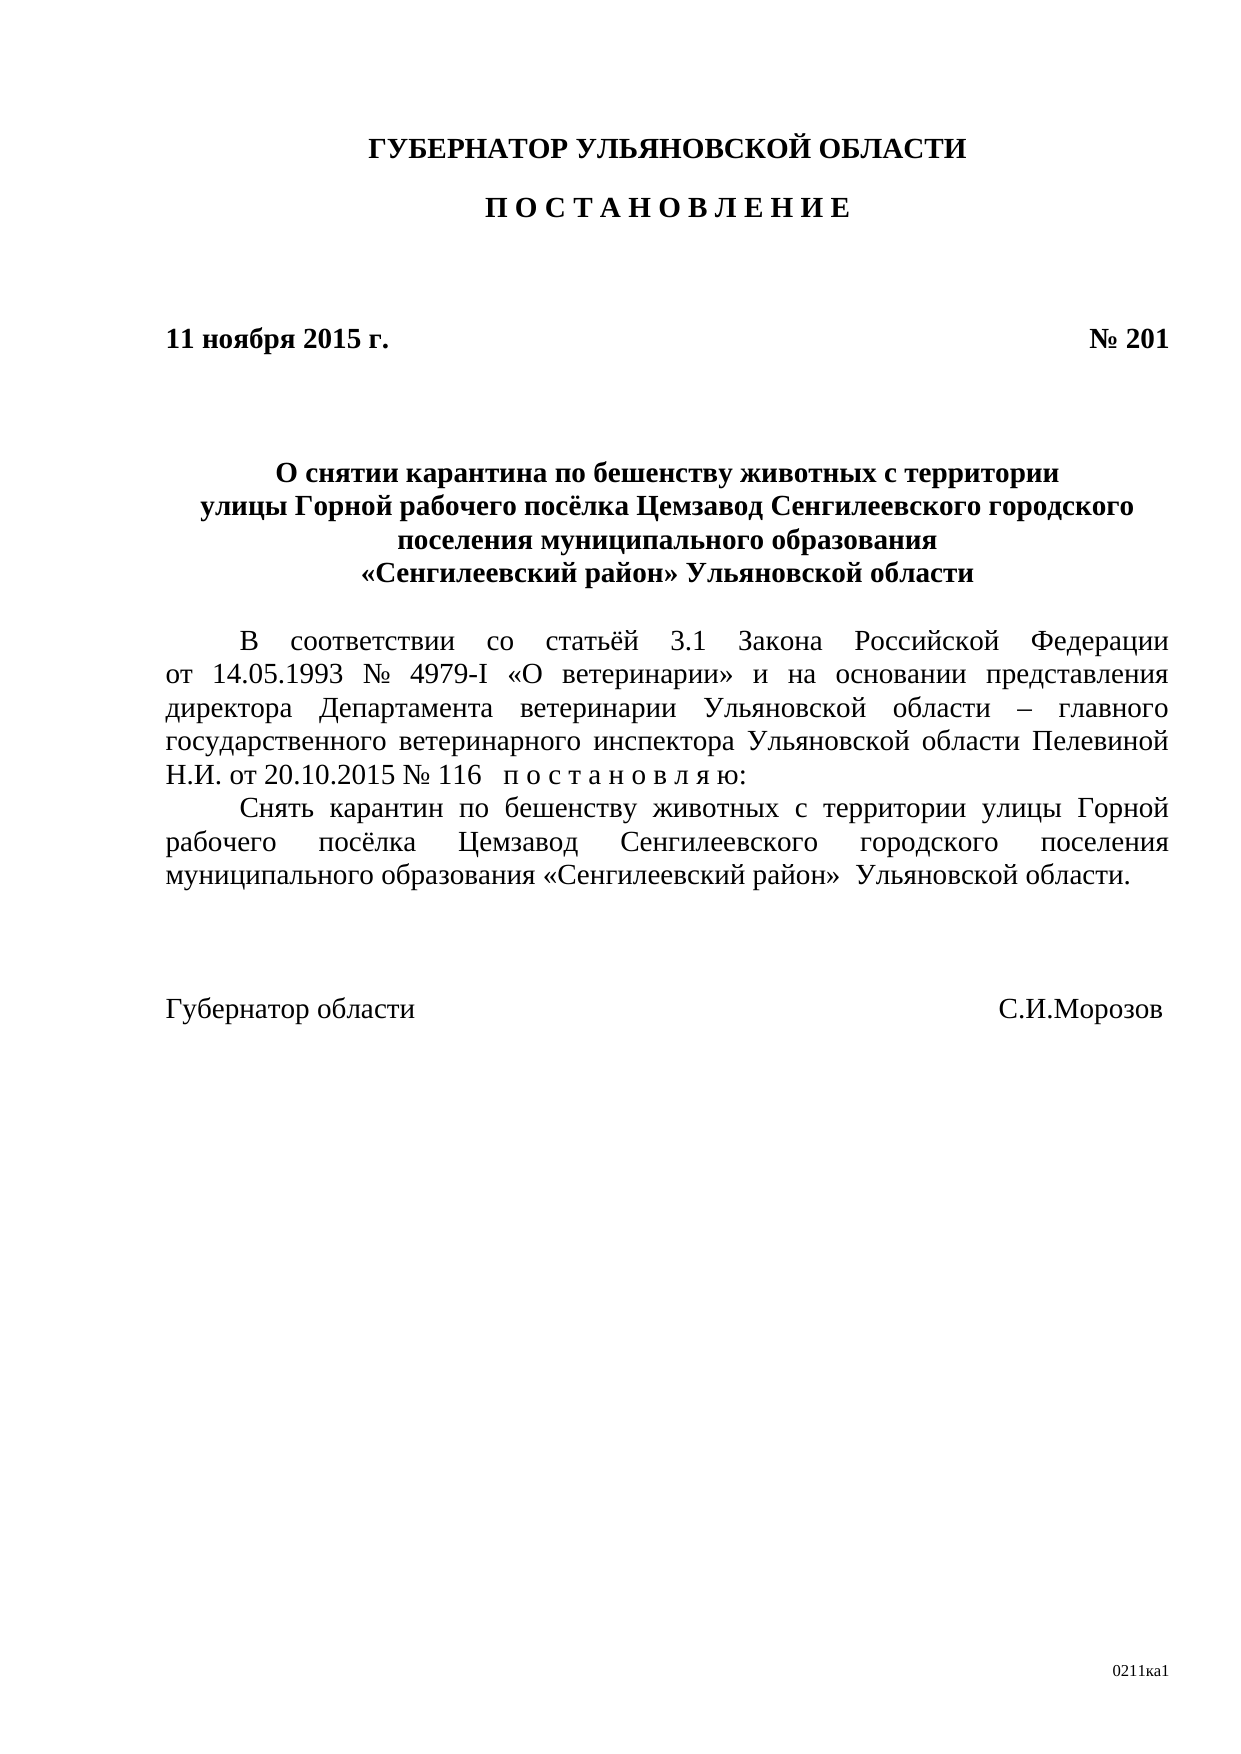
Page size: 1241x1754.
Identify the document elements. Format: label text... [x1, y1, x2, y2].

text Губернатор области С.И.Морозов [165, 992, 1169, 1025]
table_cell 11 ноября 2015 г. [154, 236, 667, 354]
table_header ГУБЕРНАТОР УЛЬЯНОВСКОЙ ОБЛАСТИ [154, 118, 1181, 177]
table_cell № 201 [668, 236, 1181, 354]
text «Сенгилеевский район» Ульяновской области [165, 556, 1169, 589]
table_cell П О С Т А Н О В Л Е Н И Е [154, 177, 1181, 236]
text Снять карантин по бешенству животных с территории улицы Горной рабочего посёлка Цемзавод Сенгилеевского городского поселения муниципального образования «Сенгилеевский район» Ульяновской области. [165, 790, 1169, 891]
text улицы Горной рабочего посёлка Цемзавод Сенгилеевского городского поселения муниципального образования [165, 488, 1169, 556]
text В соответствии со статьёй 3.1 Закона Российской Федерации от 14.05.1993 № 4979-I «О ветеринарии» и на основании представления директора Департамента ветеринарии Ульяновской области – главного государственного ветеринарного инспектора Ульяновской области Пелевиной Н.И. от 20.10.2015 № 116 п о с т а н о в л я ю: [165, 623, 1169, 790]
text О снятии карантина по бешенству животных с территории [165, 455, 1169, 488]
